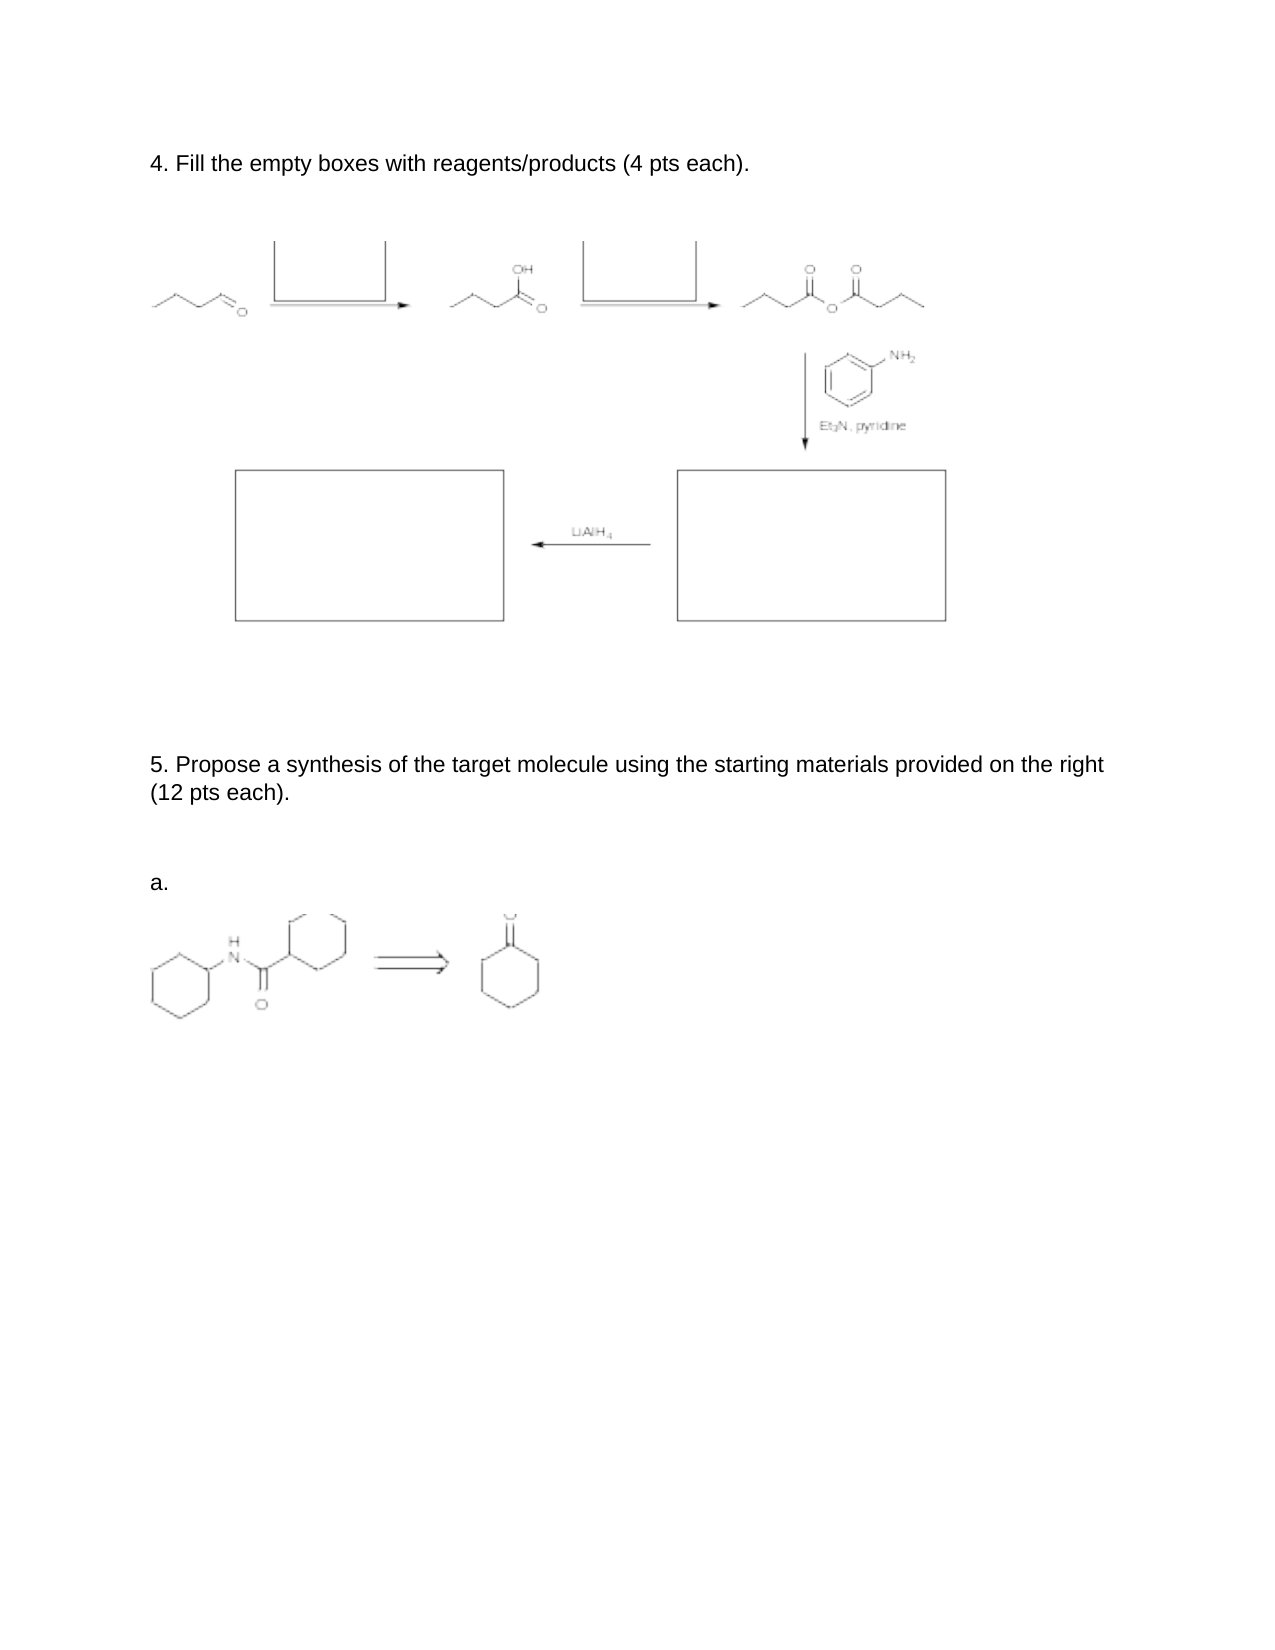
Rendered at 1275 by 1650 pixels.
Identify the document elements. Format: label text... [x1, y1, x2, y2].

text a. [150, 869, 1125, 896]
text 4. Fill the empty boxes with reagents/products (4 pts each). [150, 150, 1125, 176]
text 5. Propose a synthesis of the target molecule using the starting materials provided on the right (12 pts each). [150, 751, 1125, 806]
